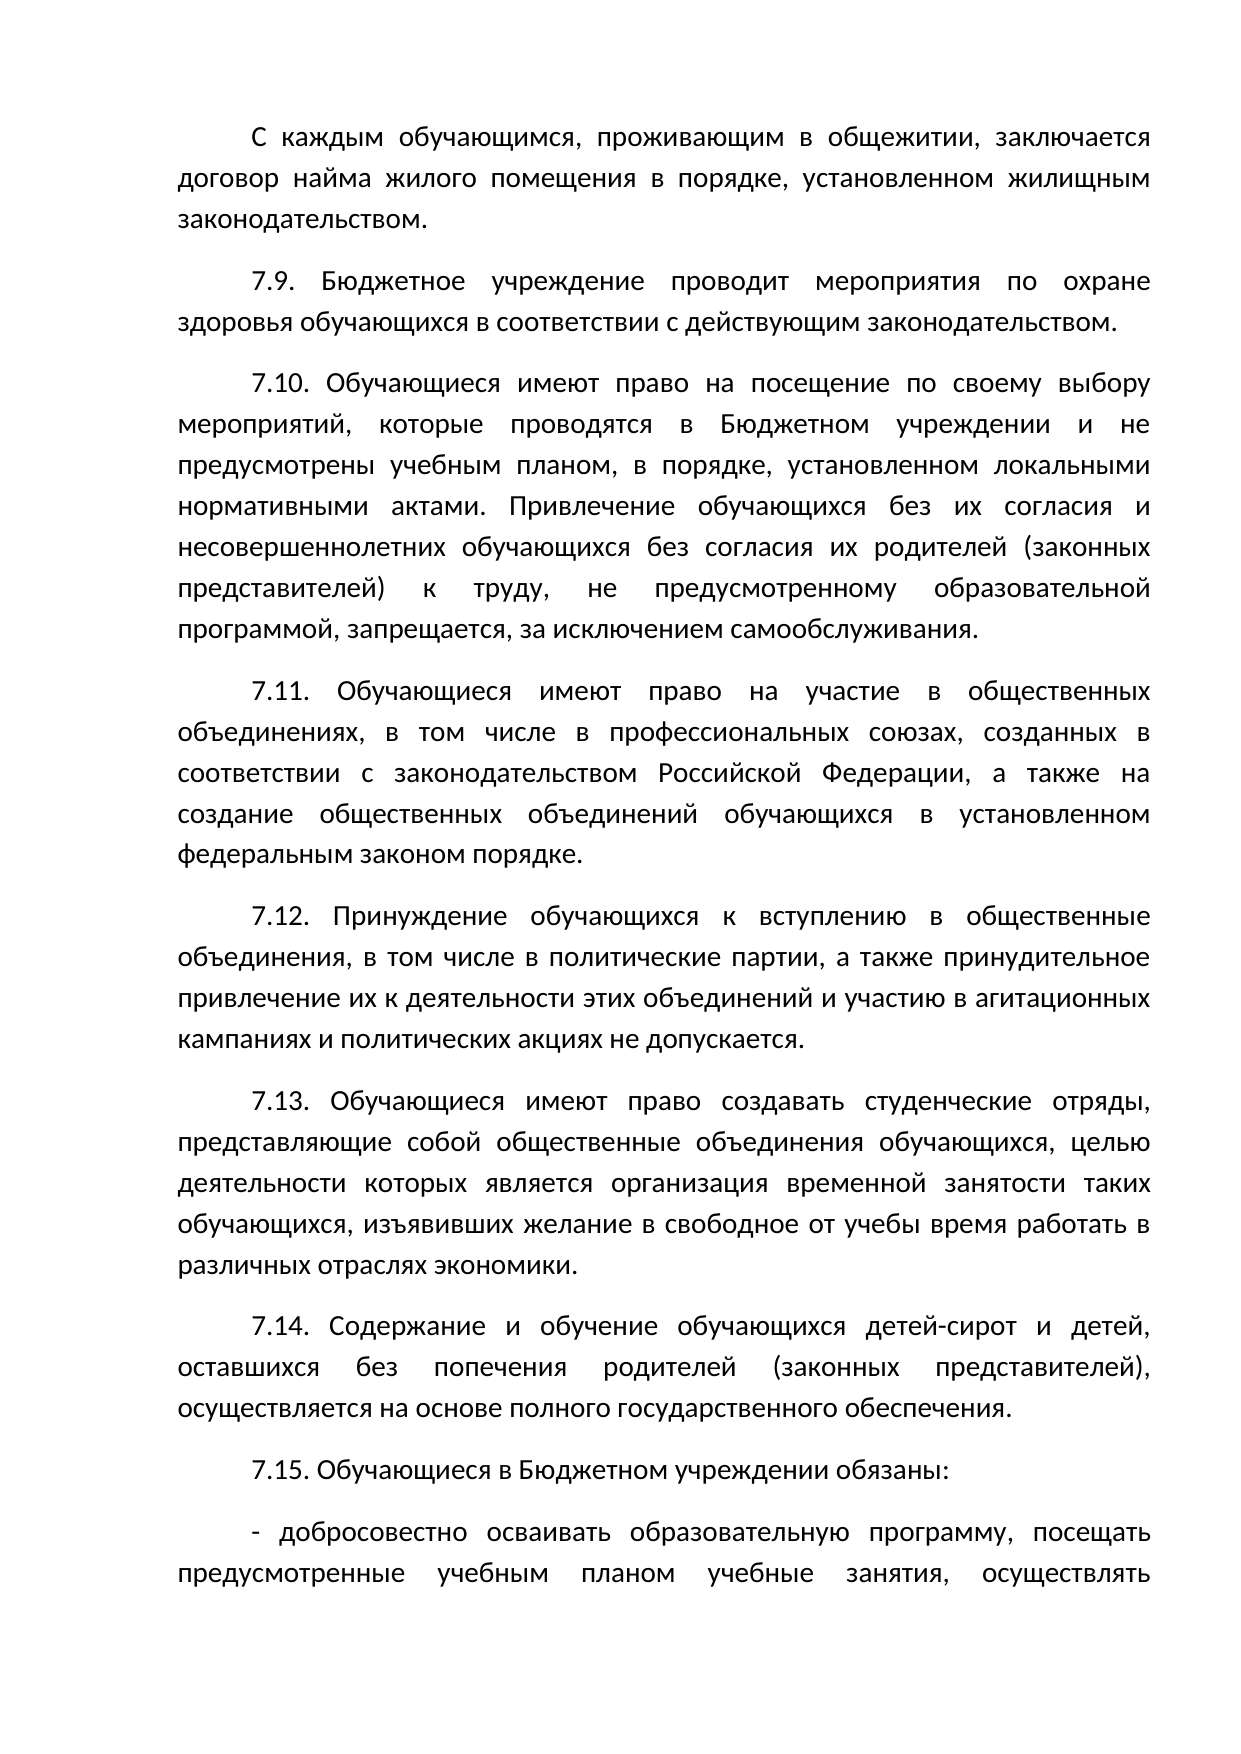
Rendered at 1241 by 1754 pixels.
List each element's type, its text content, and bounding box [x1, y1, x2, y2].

text 7.14. Содержание и обучение обучающихся детей-сирот и детей, оставшихся без попечения родителей (законных представителей), осуществляется на основе полного государственного обеспечения. [177, 1307, 1152, 1425]
text С каждым обучающимся, проживающим в общежитии, заключается договор найма жилого помещения в порядке, установленном жилищным законодательством. [177, 118, 1152, 236]
text 7.11. Обучающиеся имеют право на участие в общественных объединениях, в том числе в профессиональных союзах, созданных в соответствии с законодательством Российской Федерации, а также на создание общественных объединений обучающихся в установленном федеральным законом порядке. [177, 672, 1152, 871]
text 7.15. Обучающиеся в Бюджетном учреждении обязаны: [177, 1451, 1152, 1487]
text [177, 1513, 1152, 1589]
text 7.9. Бюджетное учреждение проводит мероприятия по охране здоровья обучающихся в соответствии с действующим законодательством. [177, 262, 1152, 338]
text 7.13. Обучающиеся имеют право создавать студенческие отряды, представляющие собой общественные объединения обучающихся, целью деятельности которых является организация временной занятости таких обучающихся, изъявивших желание в свободное от учебы время работать в различных отраслях экономики. [177, 1082, 1152, 1281]
text 7.12. Принуждение обучающихся к вступлению в общественные объединения, в том числе в политические партии, а также принудительное привлечение их к деятельности этих объединений и участию в агитационных кампаниях и политических акциях не допускается. [177, 897, 1152, 1056]
text 7.10. Обучающиеся имеют право на посещение по своему выбору мероприятий, которые проводятся в Бюджетном учреждении и не предусмотрены учебным планом, в порядке, установленном локальными нормативными актами. Привлечение обучающихся без их согласия и несовершеннолетних обучающихся без согласия их родителей (законных представителей) к труду, не предусмотренному образовательной программой, запрещается, за исключением самообслуживания. [177, 364, 1152, 646]
